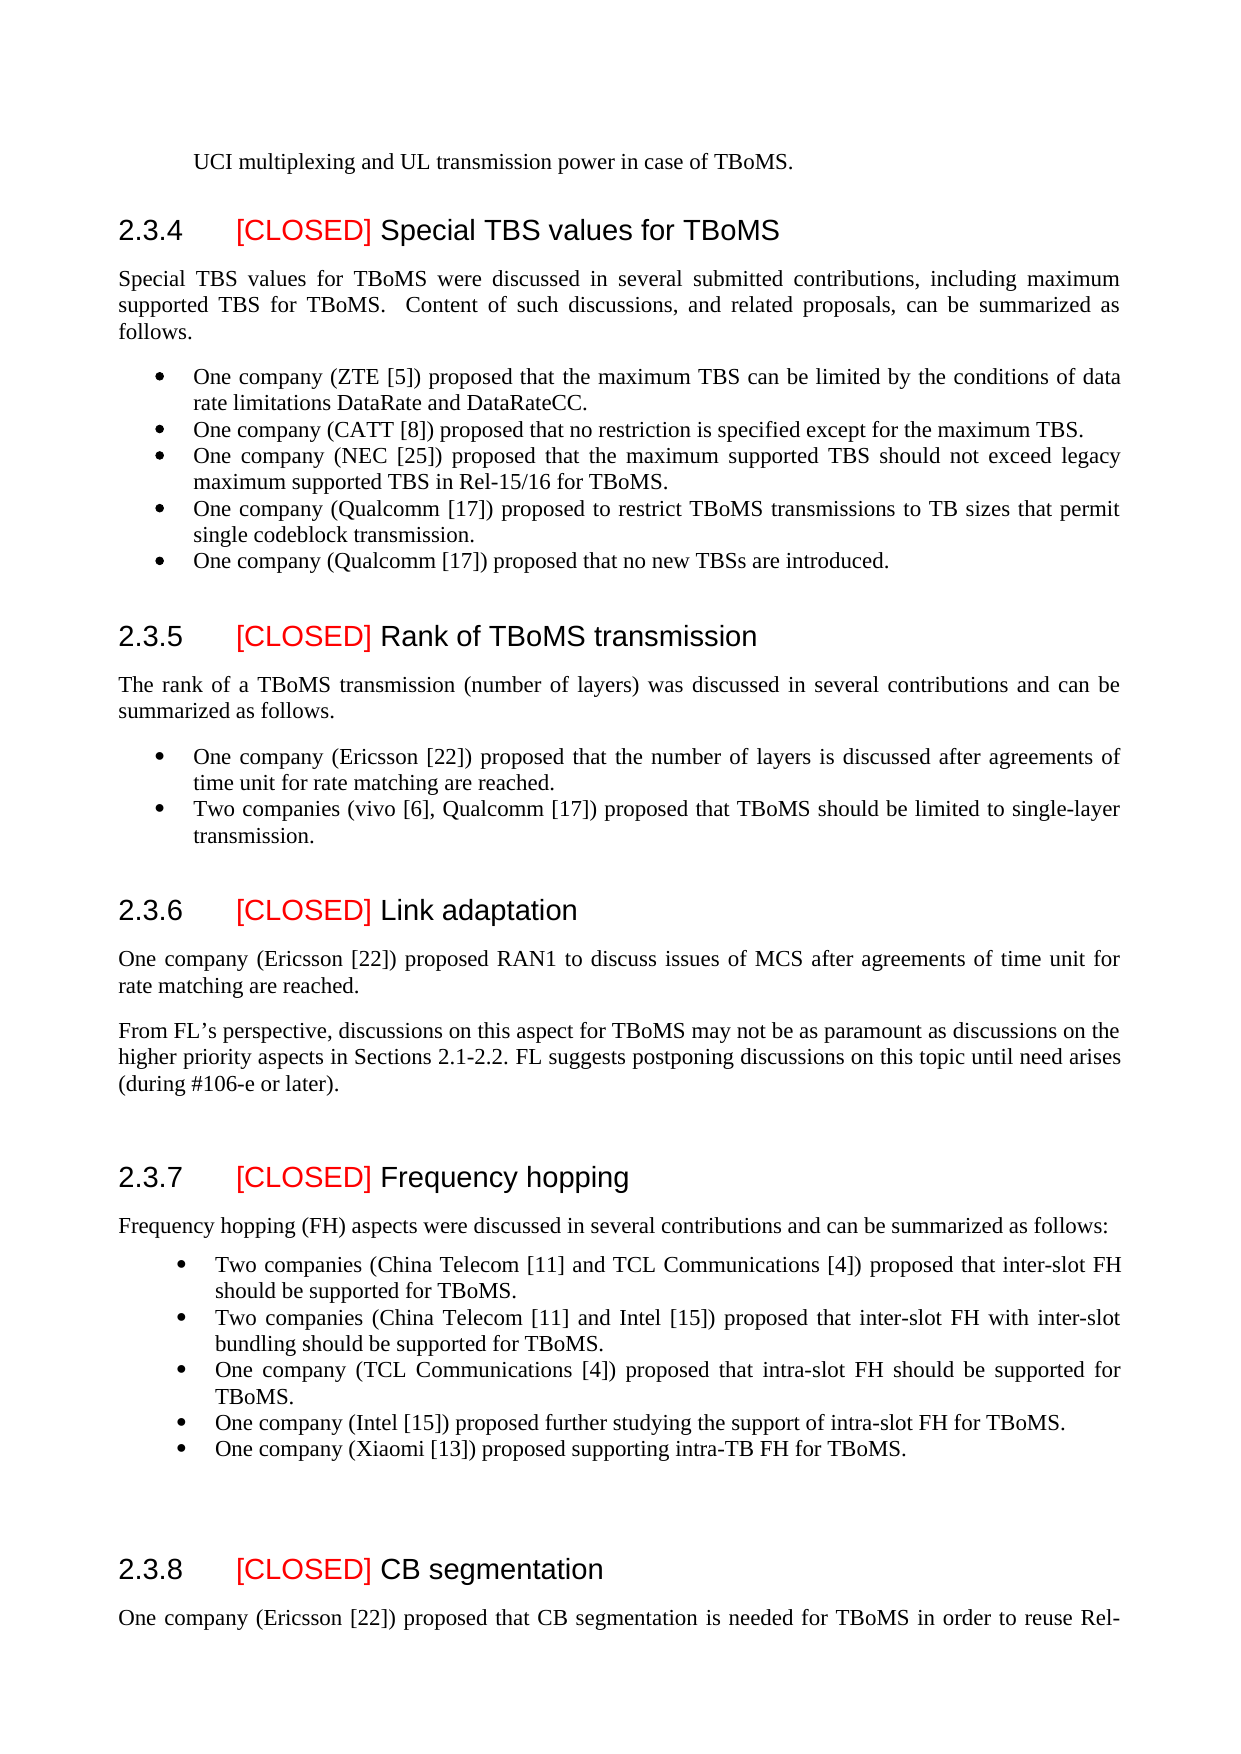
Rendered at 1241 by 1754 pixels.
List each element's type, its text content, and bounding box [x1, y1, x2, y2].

text Special TBS values for TBoMS were discussed in several submitted contributions, including maximum supported TBS for TBoMS. Content of such discussions, and related proposals, can be summarized as follows. [118, 265, 1122, 344]
subtitle [CLOSED] Rank of TBoMS transmission [118, 619, 1122, 652]
text One company (Ericsson [22]) proposed RAN1 to discuss issues of MCS after agreements of time unit for rate matching are reached. [118, 946, 1122, 998]
list One company (Qualcomm [17]) proposed to restrict TBoMS transmissions to TB sizes that permit single codeblock transmission. [156, 495, 1122, 547]
subtitle [CLOSED] CB segmentation [118, 1552, 1122, 1586]
list One company (TCL Communications [4]) proposed that intra-slot FH should be supported for TBoMS. [177, 1356, 1122, 1409]
list One company (Qualcomm [17]) proposed that no new TBSs are introduced. [156, 547, 1122, 574]
list One company (ZTE [5]) proposed that the maximum TBS can be limited by the conditions of data rate limitations DataRate and DataRateCC. [156, 363, 1122, 416]
text Frequency hopping (FH) aspects were discussed in several contributions and can be summarized as follows: [118, 1212, 1122, 1238]
subtitle [CLOSED] Frequency hopping [118, 1160, 1122, 1193]
list One company (CATT [8]) proposed that no restriction is specified except for the maximum TBS. [156, 416, 1122, 442]
list One company (NEC [25]) proposed that the maximum supported TBS should not exceed legacy maximum supported TBS in Rel-15/16 for TBoMS. [156, 442, 1122, 495]
list Two companies (China Telecom [11] and Intel [15]) proposed that inter-slot FH with inter-slot bundling should be supported for TBoMS. [177, 1304, 1122, 1356]
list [156, 148, 1122, 174]
list Two companies (China Telecom [11] and TCL Communications [4]) proposed that inter-slot FH should be supported for TBoMS. [177, 1251, 1122, 1304]
text The rank of a TBoMS transmission (number of layers) was discussed in several contributions and can be summarized as follows. [118, 671, 1122, 724]
text From FL’s perspective, discussions on this aspect for TBoMS may not be as paramount as discussions on the higher priority aspects in Sections 2.1-2.2. FL suggests postponing discussions on this topic until need arises (during #106-e or later). [118, 1017, 1122, 1096]
list One company (Ericsson [22]) proposed that the number of layers is discussed after agreements of time unit for rate matching are reached. [156, 743, 1122, 795]
list Two companies (vivo [6], Qualcomm [17]) proposed that TBoMS should be limited to single-layer transmission. [156, 795, 1122, 848]
subtitle [CLOSED] Special TBS values for TBoMS [118, 213, 1122, 246]
list One company (Xiaomi [13]) proposed supporting intra-TB FH for TBoMS. [177, 1436, 1122, 1462]
list One company (Intel [15]) proposed further studying the support of intra-slot FH for TBoMS. [177, 1409, 1122, 1436]
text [118, 1604, 1122, 1631]
subtitle [CLOSED] Link adaptation [118, 893, 1122, 927]
